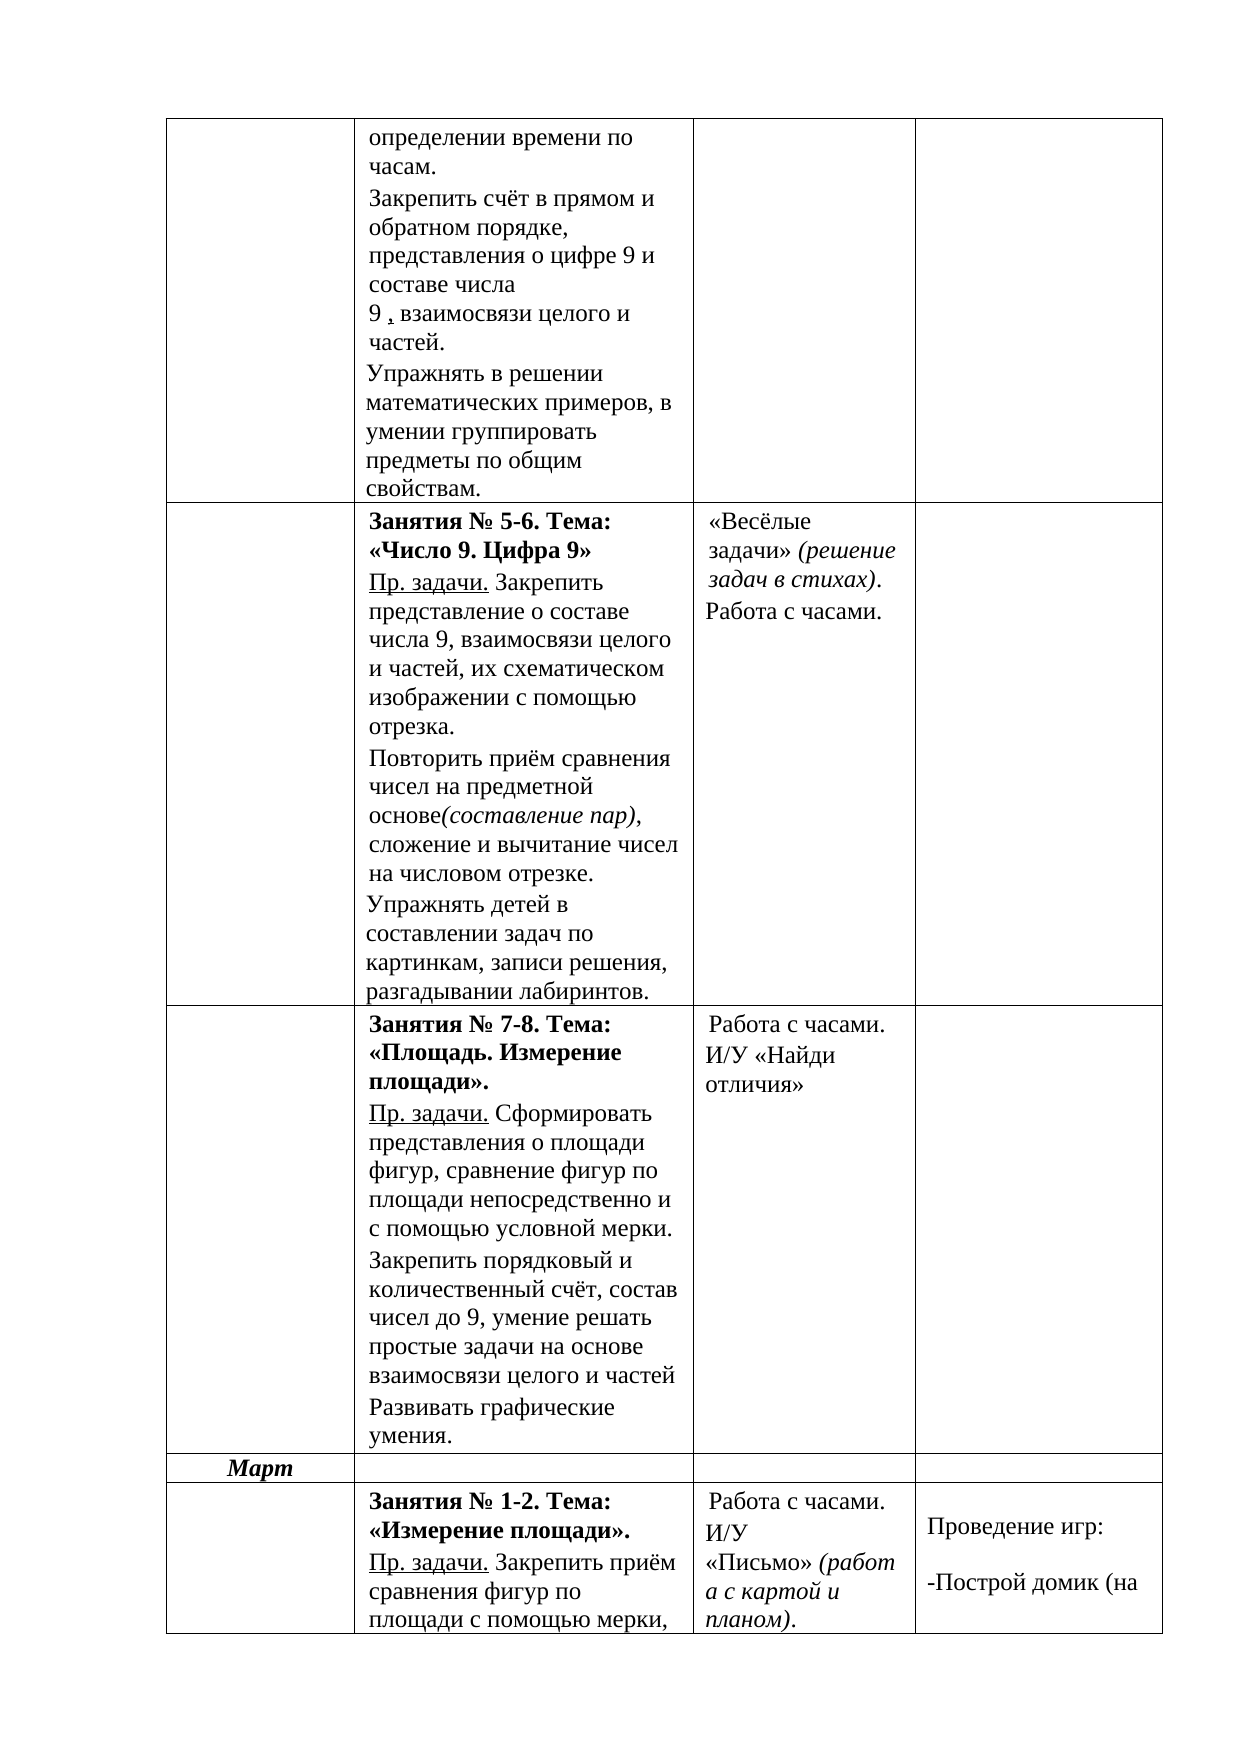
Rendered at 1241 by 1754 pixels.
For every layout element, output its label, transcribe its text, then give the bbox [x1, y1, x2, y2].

table_cell [355, 1454, 693, 1482]
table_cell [355, 119, 693, 502]
table_cell Занятия № 5-6. Тема: «Число 9. Цифра 9» Пр. задачи. Закрепить представление о составе числа 9, взаимосвязи целого и частей, их схематическом изображении с помощью отрезка. Повторить приём сравнения чисел на предметной основе(составление пар), сложение и вычитание чисел на числовом отрезке. Упражнять детей в составлении задач по картинкам, записи решения, разгадывании лабиринтов. [355, 503, 693, 1004]
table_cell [694, 1483, 915, 1633]
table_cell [694, 119, 915, 502]
table_cell [916, 1006, 1162, 1452]
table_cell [916, 1483, 1162, 1633]
table_cell [694, 1454, 915, 1482]
table_cell [167, 1006, 354, 1452]
table_cell [167, 1483, 354, 1633]
table_cell [916, 503, 1162, 1004]
table_cell [916, 1454, 1162, 1482]
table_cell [355, 1483, 693, 1633]
table_cell Работа с часами. И/У «Найди отличия» [694, 1006, 915, 1452]
table_cell «Весёлые задачи» (решение задач в стихах). Работа с часами. [694, 503, 915, 1004]
table_cell Занятия № 7-8. Тема: «Площадь. Измерение площади». Пр. задачи. Сформировать представления о площади фигур, сравнение фигур по площади непосредственно и с помощью условной мерки. Закрепить порядковый и количественный счёт, состав чисел до 9, умение решать простые задачи на основе взаимосвязи целого и частей Развивать графические умения. [355, 1006, 693, 1452]
table_cell Март [167, 1454, 354, 1482]
table_cell [167, 119, 354, 502]
table_cell [916, 119, 1162, 502]
table_cell [167, 503, 354, 1004]
